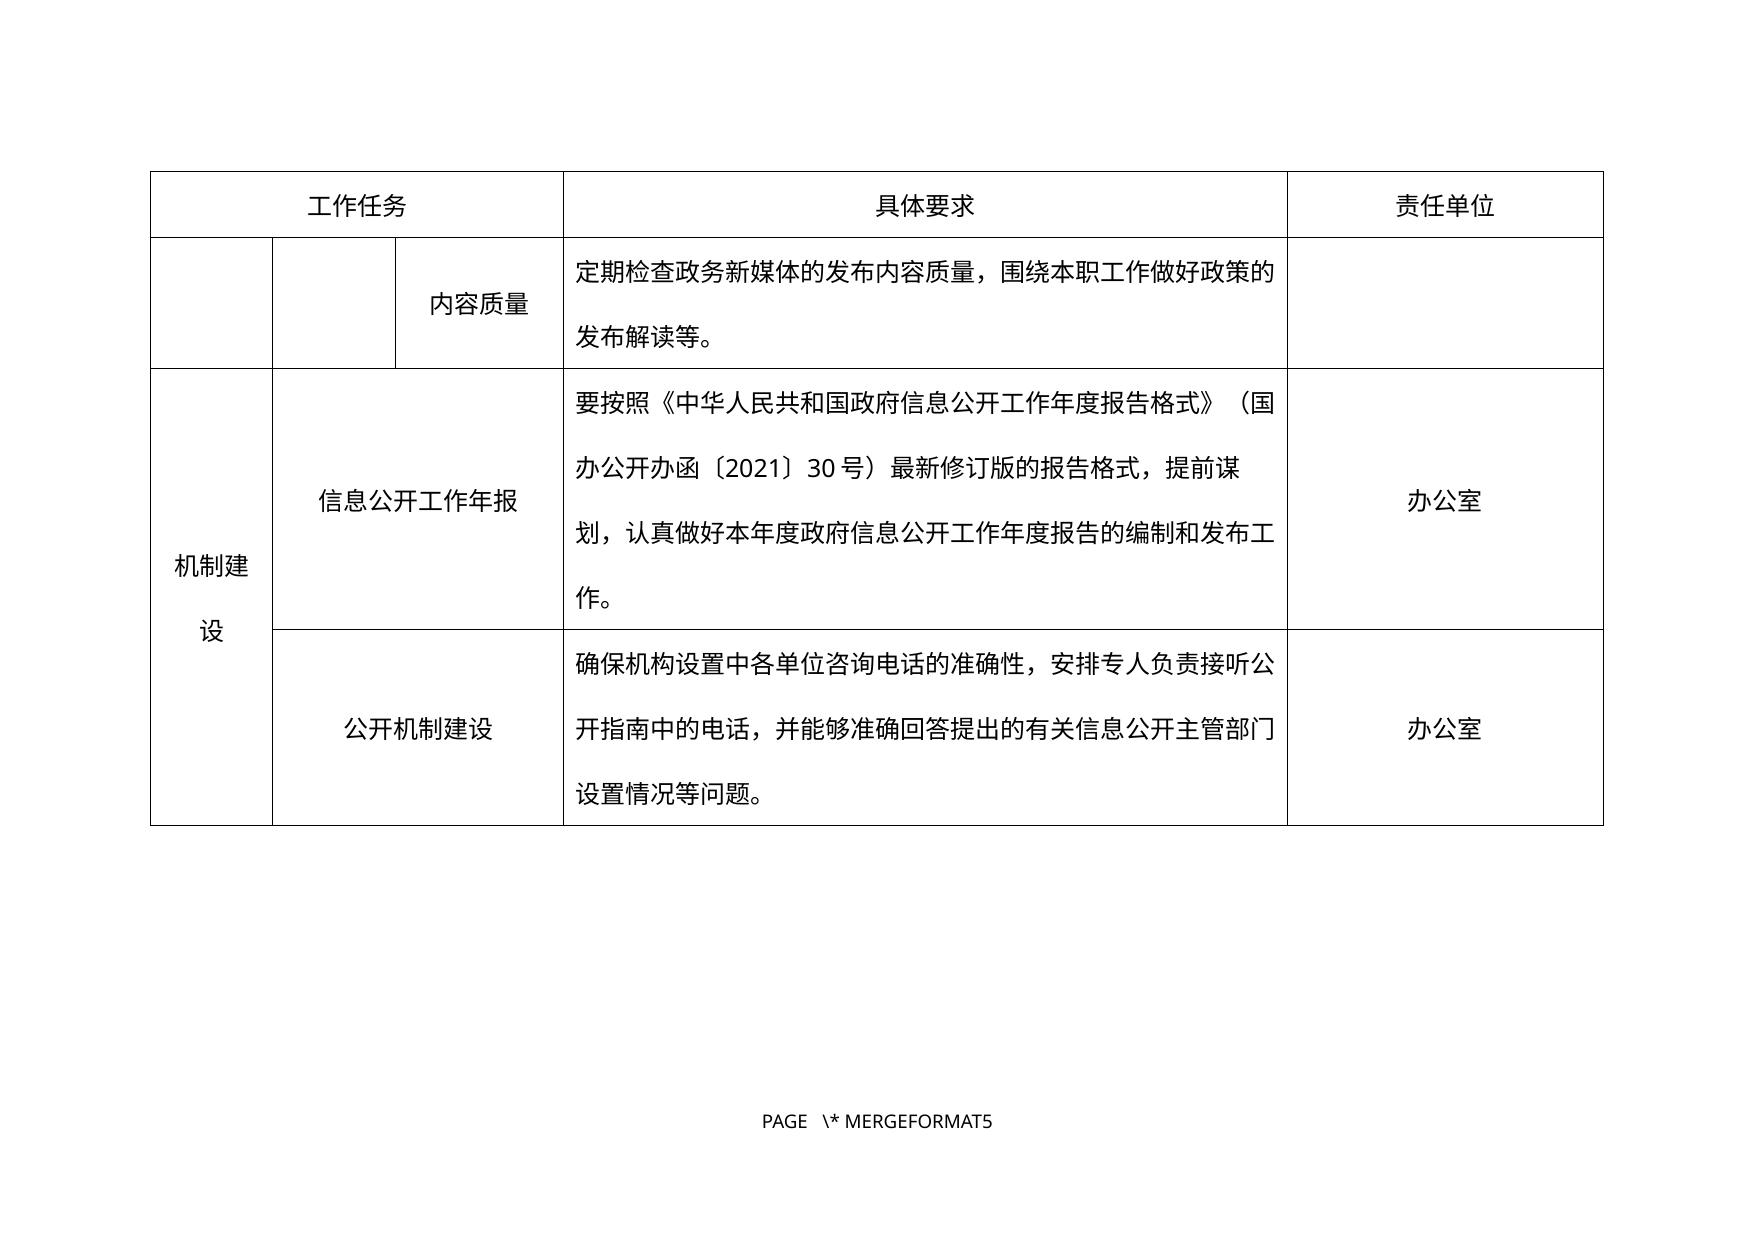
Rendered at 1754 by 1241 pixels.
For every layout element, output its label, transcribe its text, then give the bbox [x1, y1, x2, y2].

table_cell 机制建设 [151, 369, 272, 825]
table_cell 定期检查政务新媒体的发布内容质量，围绕本职工作做好政策的发布解读等。 [564, 238, 1287, 368]
table_header 具体要求 [564, 172, 1287, 237]
table_cell 公开机制建设 [273, 630, 563, 825]
table_cell 内容质量 [396, 238, 563, 368]
table_cell 办公室 [1288, 369, 1603, 629]
table_header 责任单位 [1288, 172, 1603, 237]
table_cell 办公室 [1288, 630, 1603, 825]
table_cell 确保机构设置中各单位咨询电话的准确性，安排专人负责接听公开指南中的电话，并能够准确回答提出的有关信息公开主管部门设置情况等问题。 [564, 630, 1287, 825]
table_cell 要按照《中华人民共和国政府信息公开工作年度报告格式》（国办公开办函〔2021〕30号）最新修订版的报告格式，提前谋划，认真做好本年度政府信息公开工作年度报告的编制和发布工作。 [564, 369, 1287, 629]
table_cell 信息公开工作年报 [273, 369, 563, 629]
table_header 工作任务 [151, 172, 563, 237]
